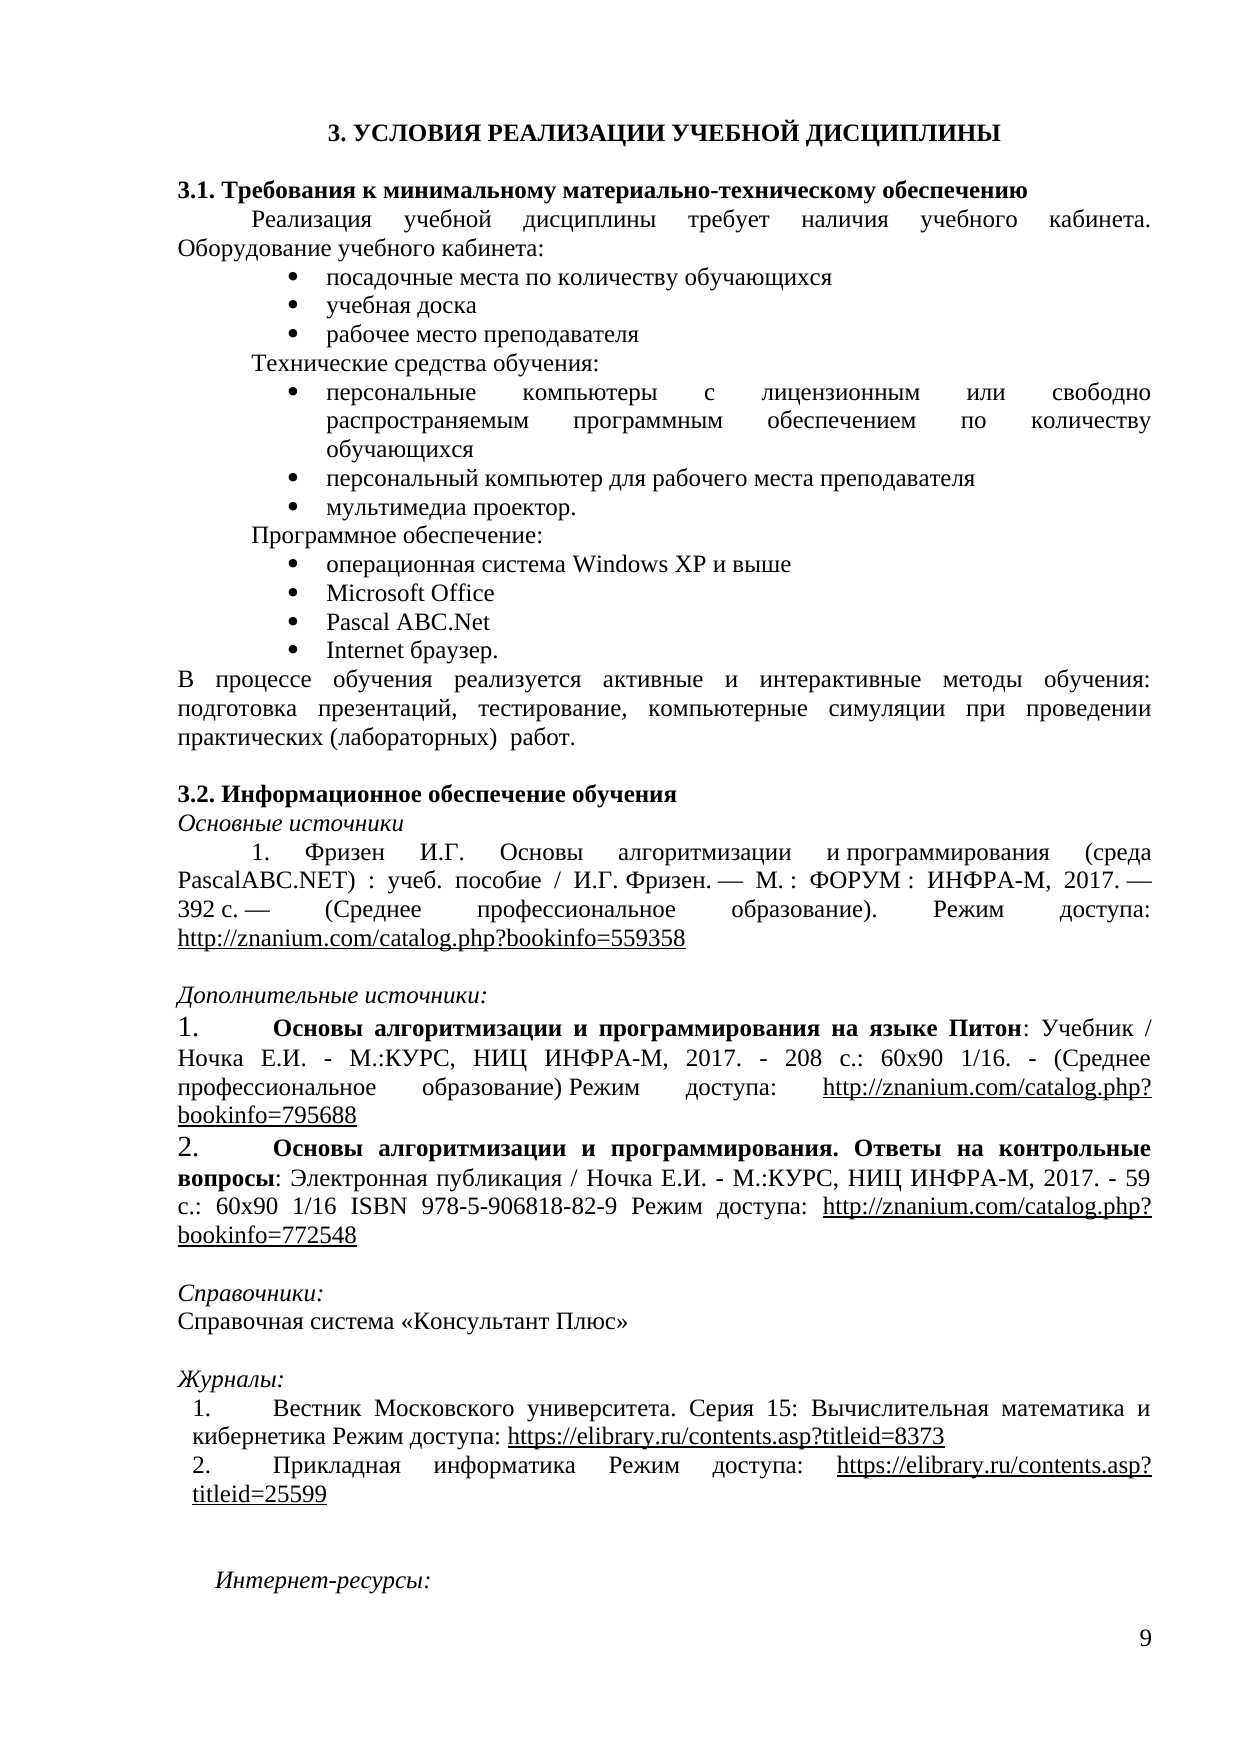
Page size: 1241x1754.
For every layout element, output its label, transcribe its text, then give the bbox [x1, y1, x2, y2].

text Журналы: [177, 1364, 1152, 1393]
text Справочники: [177, 1278, 1152, 1306]
list рабочее место преподавателя [288, 319, 1152, 348]
text 3.2. Информационное обеспечение обучения [177, 779, 1152, 808]
list Microsoft Office [288, 578, 1152, 607]
list Прикладная информатика Режим доступа: https://elibrary.ru/contents.asp?titleid=25599 [192, 1450, 1152, 1508]
text Справочная система «Консультант Плюс» [177, 1306, 1152, 1335]
text В процессе обучения реализуется активные и интерактивные методы обучения: подготовка презентаций, тестирование, компьютерные симуляции при проведении практических (лабораторных) работ. [177, 664, 1152, 751]
list операционная система Windows XP и выше [288, 549, 1152, 578]
list посадочные места по количеству обучающихся [288, 262, 1152, 291]
text Технические средства обучения: [177, 348, 1152, 377]
list мультимедиа проектор. [288, 492, 1152, 521]
text Программное обеспечение: [177, 521, 1152, 549]
text 3. условия реализации УЧЕБНОЙ дисциплины [177, 118, 1152, 147]
text Реализация учебной дисциплины требует наличия учебного кабинета. Оборудование учебного кабинета: [177, 204, 1152, 262]
text Основные источники [177, 808, 1152, 837]
text 3.1. Требования к минимальному материально-техническому обеспечению [177, 176, 1152, 204]
list учебная доска [288, 291, 1152, 319]
list Основы алгоритмизации и программирования на языке Питон: Учебник / Ночка Е.И. - М.:КУРС, НИЦ ИНФРА-М, 2017. - 208 с.: 60x90 1/16. - (Среднее профессиональное образование) Режим доступа: http://znanium.com/catalog.php?bookinfo=795688 [177, 1009, 1152, 1129]
text 1. Фризен И.Г. Основы алгоритмизации и программирования (среда PascalABC.NET) : учеб. пособие / И.Г. Фризен. — М. : ФОРУМ : ИНФРА-М, 2017. — 392 с. — (Среднее профессиональное образование). Режим доступа: http://znanium.com/catalog.php?bookinfo=559358 [177, 837, 1152, 952]
list Вестник Московского университета. Серия 15: Вычислительная математика и кибернетика Режим доступа: https://elibrary.ru/contents.asp?titleid=8373 [192, 1393, 1152, 1450]
list персональный компьютер для рабочего места преподавателя [288, 463, 1152, 492]
list персональные компьютеры с лицензионным или свободно распространяемым программным обеспечением по количеству обучающихся [288, 377, 1152, 463]
list Pascal ABC.Net [288, 607, 1152, 636]
list Основы алгоритмизации и программирования. Ответы на контрольные вопросы: Электронная публикация / Ночка Е.И. - М.:КУРС, НИЦ ИНФРА-М, 2017. - 59 с.: 60x90 1/16 ISBN 978-5-906818-82-9 Режим доступа: http://znanium.com/catalog.php?bookinfo=772548 [177, 1129, 1152, 1249]
text Интернет-ресурсы: [215, 1565, 1152, 1594]
text Дополнительные источники: [177, 981, 1152, 1009]
list Internet браузер. [288, 636, 1152, 664]
